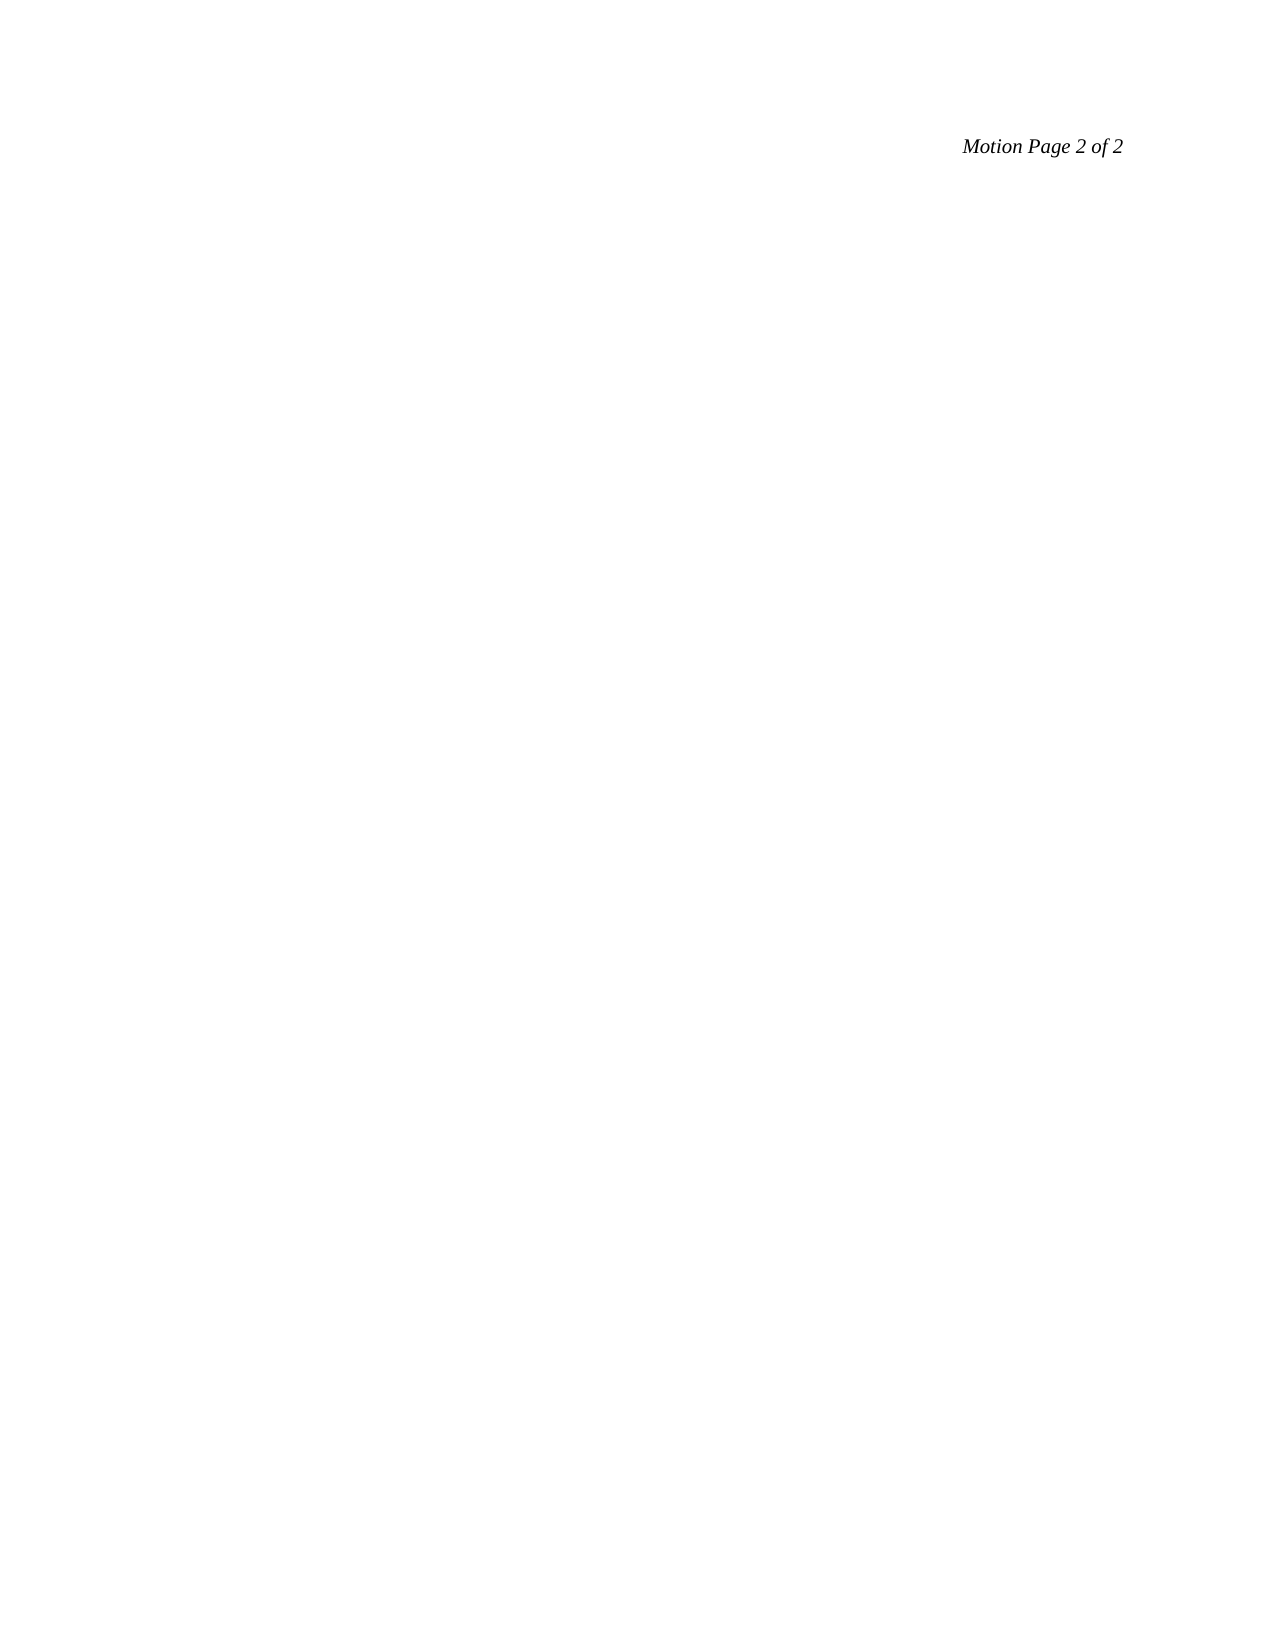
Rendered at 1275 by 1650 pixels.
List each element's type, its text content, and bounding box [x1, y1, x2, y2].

text Motion Page 2 of 2 [150, 134, 1125, 158]
